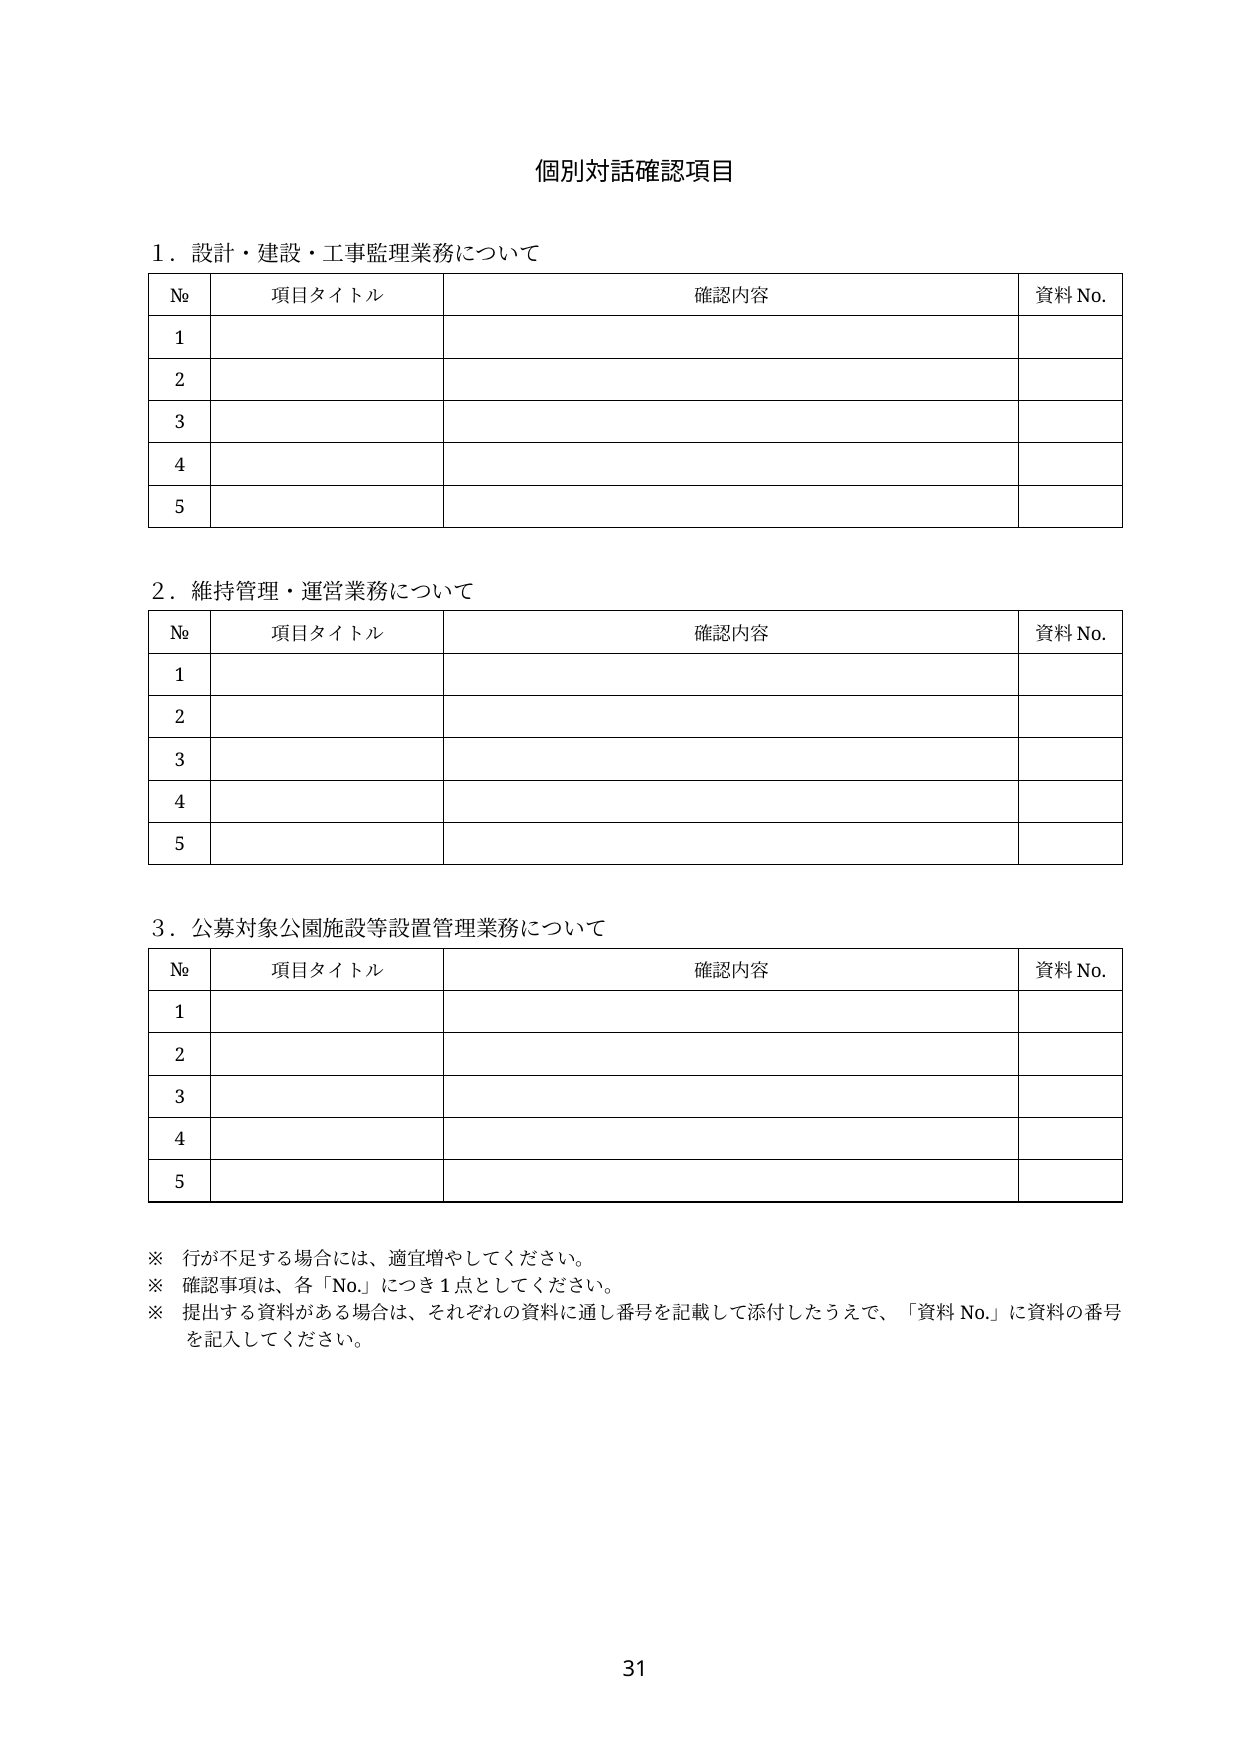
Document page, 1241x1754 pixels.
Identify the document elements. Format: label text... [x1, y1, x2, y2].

text ※ 提出する資料がある場合は、それぞれの資料に通し番号を記載して添付したうえで、「資料No.」に資料の番号を記入してください。 [148, 1298, 1122, 1352]
table_cell 2 [149, 696, 210, 737]
table_cell [211, 1118, 443, 1159]
table_header 確認内容 [444, 949, 1018, 990]
text ※ 行が不足する場合には、適宜増やしてください。 [148, 1244, 1122, 1271]
table_header 項目タイトル [211, 611, 443, 653]
table_cell [211, 1076, 443, 1117]
text ※ 確認事項は、各「No.」につき1点としてください。 [148, 1271, 1122, 1298]
table_cell 2 [149, 359, 210, 400]
table_cell [211, 401, 443, 442]
table_header 確認内容 [444, 274, 1018, 315]
table_cell [211, 738, 443, 779]
table_cell [444, 443, 1018, 484]
table_header 資料No. [1019, 949, 1122, 990]
table_cell [211, 443, 443, 484]
table_header 資料No. [1019, 274, 1122, 315]
table_cell [1019, 991, 1122, 1032]
table_cell 3 [149, 401, 210, 442]
table_cell [444, 991, 1018, 1032]
table_header № [149, 274, 210, 315]
table_cell [444, 738, 1018, 779]
table_cell [444, 696, 1018, 737]
text ３．公募対象公園施設等設置管理業務について [148, 906, 1122, 948]
table_cell [1019, 654, 1122, 695]
table_cell 5 [149, 486, 210, 527]
table_cell 2 [149, 1033, 210, 1074]
table_cell [211, 359, 443, 400]
table_header 確認内容 [444, 611, 1018, 653]
table_header 資料No. [1019, 611, 1122, 653]
table_cell [1019, 486, 1122, 527]
table_cell [1019, 401, 1122, 442]
table_cell 1 [149, 991, 210, 1032]
table_cell [1019, 823, 1122, 864]
table_header № [149, 949, 210, 990]
table_cell [444, 654, 1018, 695]
table_cell [1019, 443, 1122, 484]
table_cell [444, 1160, 1018, 1201]
table_cell [1019, 1118, 1122, 1159]
table_cell [211, 486, 443, 527]
table_header 項目タイトル [211, 274, 443, 315]
table_cell 5 [149, 823, 210, 864]
table_cell 3 [149, 1076, 210, 1117]
table_cell [211, 991, 443, 1032]
table_cell [211, 823, 443, 864]
table_cell [444, 359, 1018, 400]
table_cell [211, 696, 443, 737]
table_cell 1 [149, 654, 210, 695]
table_cell [211, 654, 443, 695]
text ２．維持管理・運営業務について [148, 569, 1122, 610]
table_cell [1019, 1076, 1122, 1117]
table_cell [211, 1160, 443, 1201]
table_header № [149, 611, 210, 653]
table_cell 4 [149, 1118, 210, 1159]
table_header 項目タイトル [211, 949, 443, 990]
table_cell [1019, 316, 1122, 358]
table_cell [444, 1118, 1018, 1159]
table_cell [444, 1076, 1018, 1117]
table_cell [1019, 738, 1122, 779]
table_cell [211, 781, 443, 822]
table_cell [211, 316, 443, 358]
table_cell [1019, 1160, 1122, 1201]
text 個別対話確認項目 [148, 149, 1122, 191]
table_cell [444, 1033, 1018, 1074]
table_cell 4 [149, 443, 210, 484]
table_cell 3 [149, 738, 210, 779]
table_cell [444, 781, 1018, 822]
table_cell 4 [149, 781, 210, 822]
table_cell [444, 486, 1018, 527]
table_cell [1019, 696, 1122, 737]
table_cell 1 [149, 316, 210, 358]
table_cell [211, 1033, 443, 1074]
table_cell [444, 401, 1018, 442]
text １．設計・建設・工事監理業務について [148, 232, 1122, 273]
table_cell [1019, 781, 1122, 822]
table_cell [444, 823, 1018, 864]
table_cell [444, 316, 1018, 358]
table_cell 5 [149, 1160, 210, 1201]
table_cell [1019, 1033, 1122, 1074]
table_cell [1019, 359, 1122, 400]
